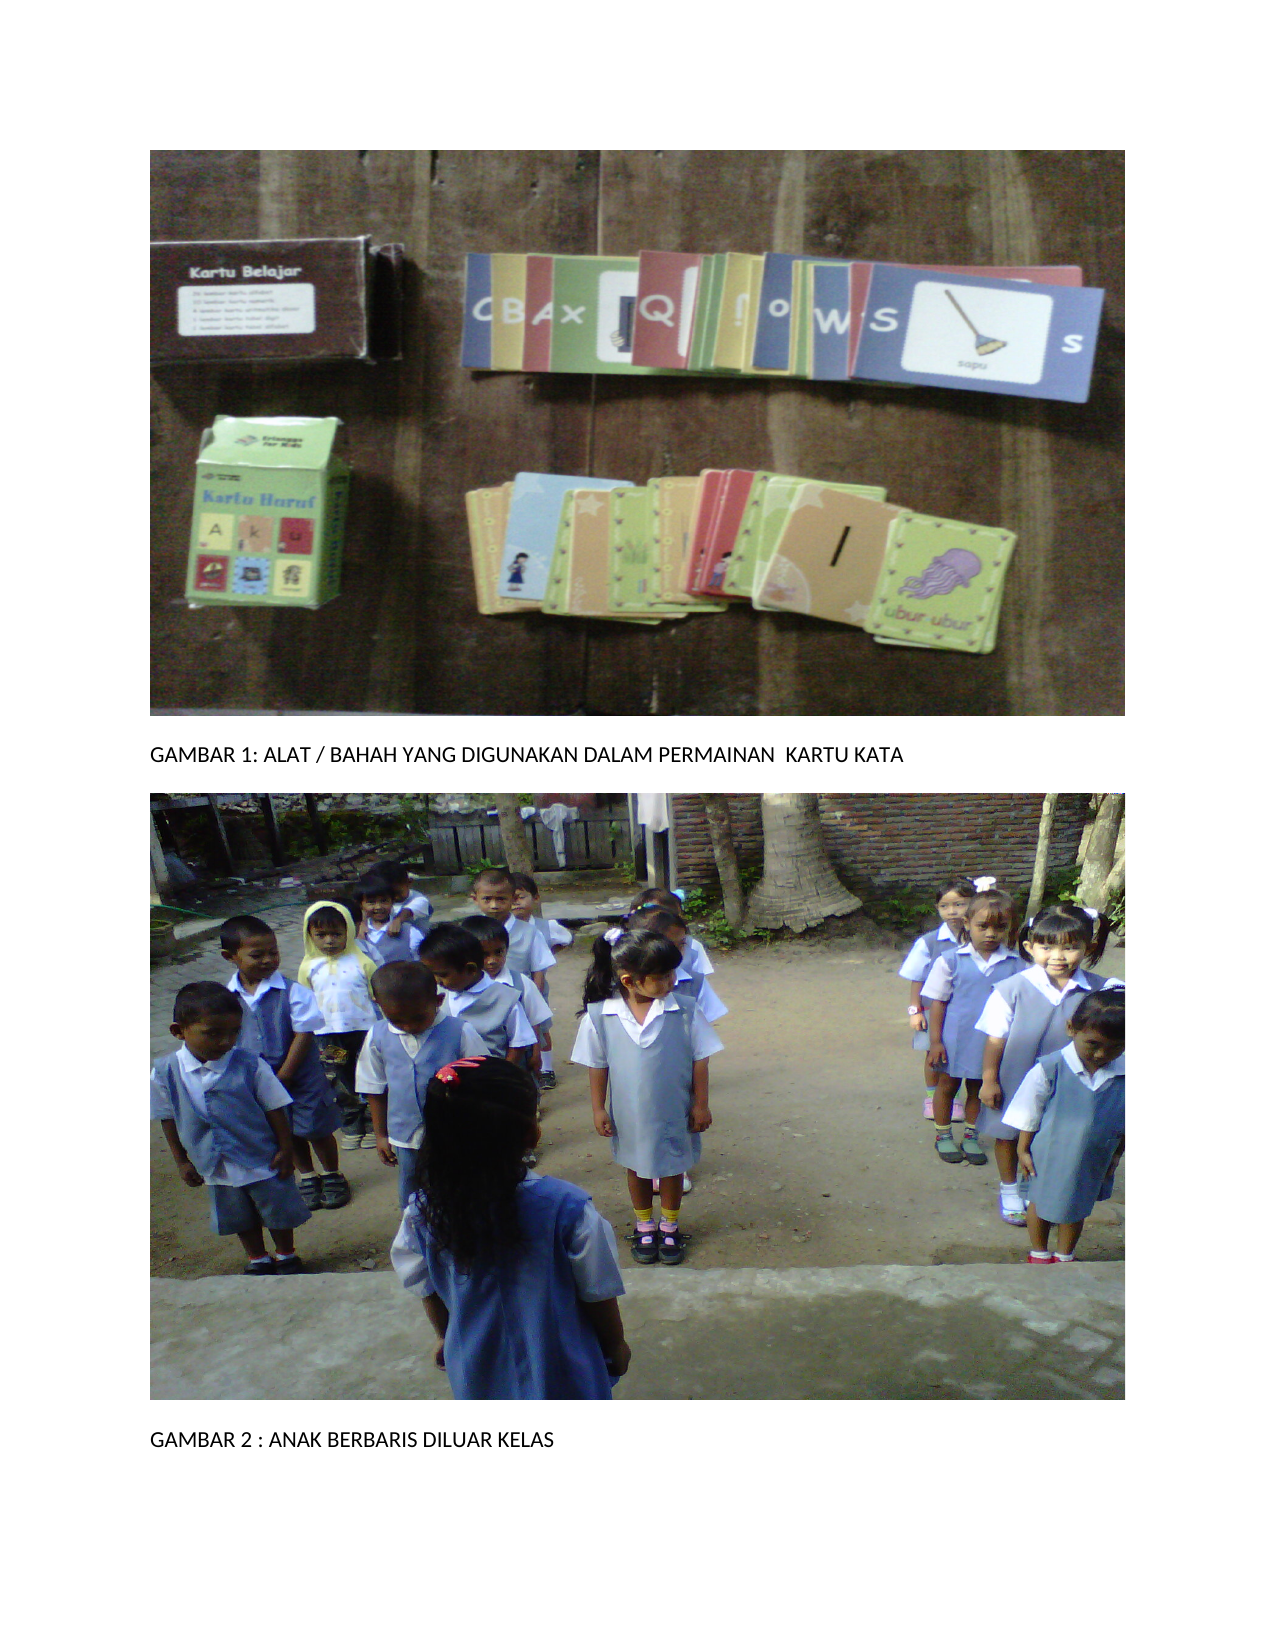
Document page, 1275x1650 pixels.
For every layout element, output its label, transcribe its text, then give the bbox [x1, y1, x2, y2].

text GAMBAR 1: ALAT / BAHAH YANG DIGUNAKAN DALAM PERMAINAN KARTU KATA [150, 741, 1125, 769]
picture [150, 150, 1125, 716]
picture [150, 793, 1125, 1400]
text GAMBAR 2 : ANAK BERBARIS DILUAR KELAS [150, 1425, 1125, 1453]
